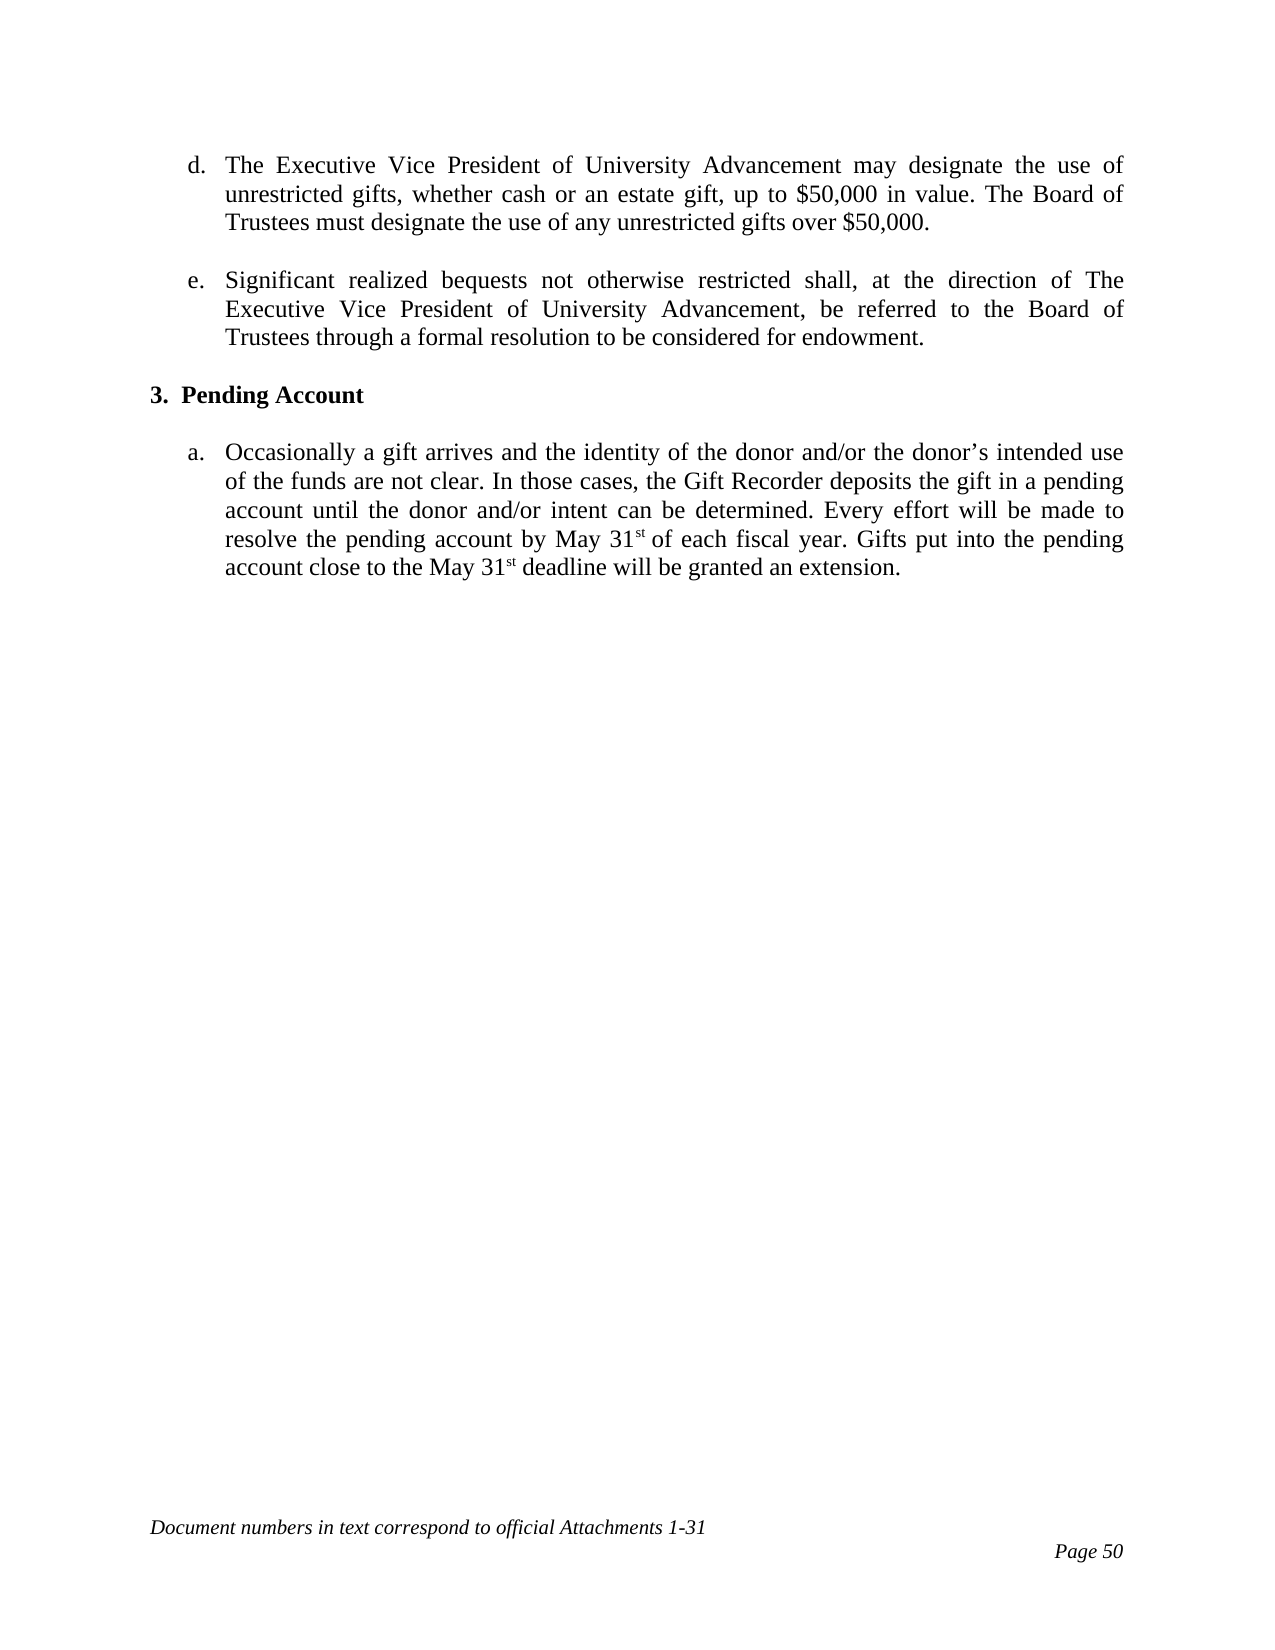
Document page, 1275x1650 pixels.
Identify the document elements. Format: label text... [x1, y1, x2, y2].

text d. The Executive Vice President of University Advancement may designate the use of unrestricted gifts, whether cash or an estate gift, up to $50,000 in value. The Board of Trustees must designate the use of any unrestricted gifts over $50,000. [187, 150, 1125, 236]
text a. Occasionally a gift arrives and the identity of the donor and/or the donor’s intended use of the funds are not clear. In those cases, the Gift Recorder deposits the gift in a pending account until the donor and/or intent can be determined. Every effort will be made to resolve the pending account by May 31st of each fiscal year. Gifts put into the pending account close to the May 31st deadline will be granted an extension. [187, 437, 1125, 581]
text e. Significant realized bequests not otherwise restricted shall, at the direction of The Executive Vice President of University Advancement, be referred to the Board of Trustees through a formal resolution to be considered for endowment. [187, 265, 1125, 351]
text 3. Pending Account [150, 380, 1125, 409]
